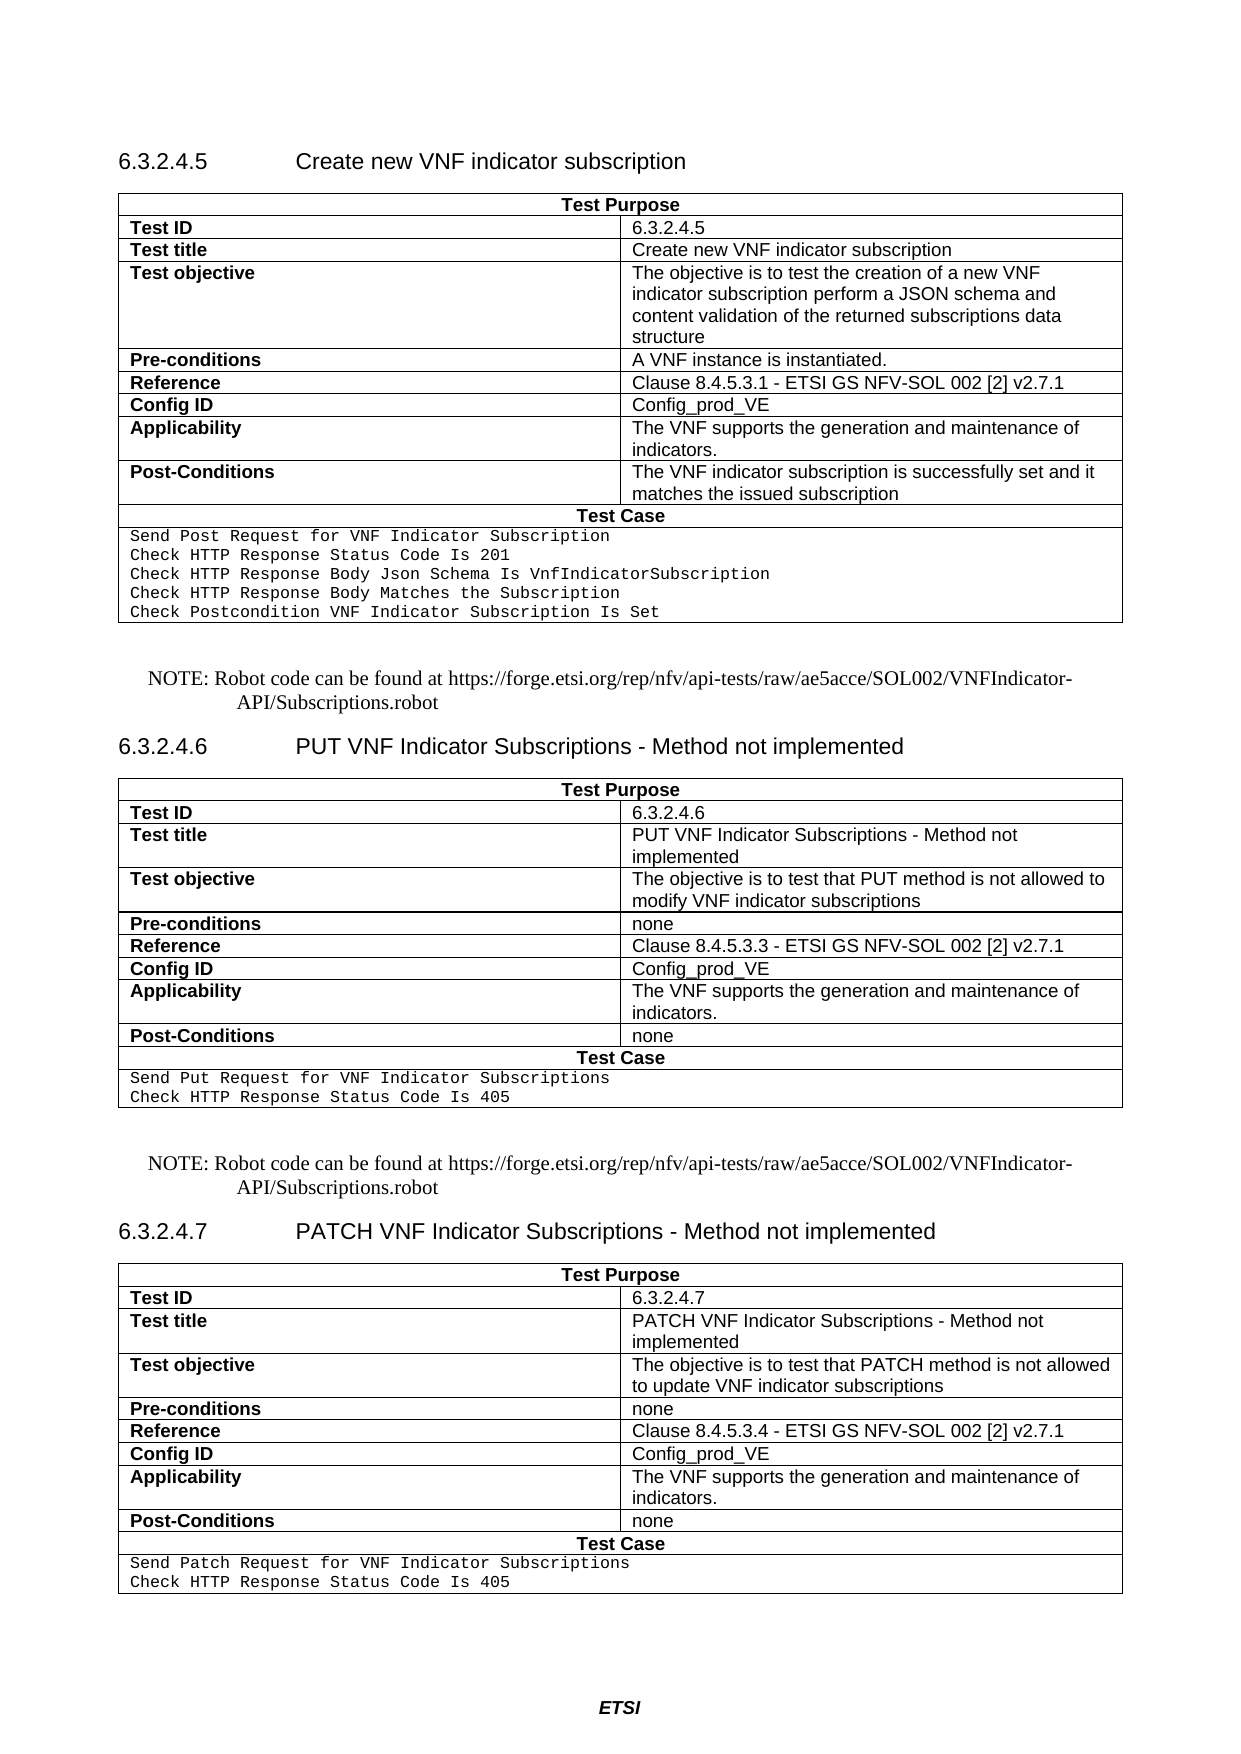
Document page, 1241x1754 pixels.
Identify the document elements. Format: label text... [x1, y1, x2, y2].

table_cell Test title [119, 239, 620, 261]
table_cell Post-Conditions [119, 461, 620, 504]
table_cell Clause 8.4.5.3.4 - ETSI GS NFV-SOL 002 [2] v2.7.1 [621, 1420, 1122, 1442]
table_cell Test objective [119, 262, 620, 348]
table_cell Clause 8.4.5.3.1 - ETSI GS NFV-SOL 002 [2] v2.7.1 [621, 372, 1122, 393]
table_cell none [621, 913, 1122, 934]
subtitle 6.3.2.4.6 PUT VNF Indicator Subscriptions - Method not implemented [118, 733, 1122, 759]
table_cell Config_prod_VE [621, 394, 1122, 416]
table_cell Post-Conditions [119, 1024, 620, 1046]
table_cell The VNF indicator subscription is successfully set and it matches the issued subscription [621, 461, 1122, 504]
table_cell Create new VNF indicator subscription [621, 239, 1122, 261]
table_cell Test ID [119, 1287, 620, 1308]
table_cell Pre-conditions [119, 349, 620, 371]
table_cell Applicability [119, 1466, 620, 1509]
table_cell Reference [119, 1420, 620, 1442]
table_cell Applicability [119, 417, 620, 460]
table_cell The VNF supports the generation and maintenance of indicators. [621, 1466, 1122, 1509]
table_cell 6.3.2.4.5 [621, 216, 1122, 238]
table_header Test Purpose [119, 1264, 1122, 1286]
table_cell Reference [119, 935, 620, 957]
table_cell 6.3.2.4.7 [621, 1287, 1122, 1308]
table_cell PUT VNF Indicator Subscriptions - Method not implemented [621, 824, 1122, 867]
table_cell Test objective [119, 868, 620, 911]
table_cell none [621, 1510, 1122, 1531]
table_cell 6.3.2.4.6 [621, 801, 1122, 823]
table_cell Send Put Request for VNF Indicator Subscriptions Check HTTP Response Status Code Is 405 [119, 1070, 1122, 1107]
table_cell Config_prod_VE [621, 958, 1122, 979]
table_cell Config ID [119, 1443, 620, 1464]
table_cell Clause 8.4.5.3.3 - ETSI GS NFV-SOL 002 [2] v2.7.1 [621, 935, 1122, 957]
table_cell The VNF supports the generation and maintenance of indicators. [621, 980, 1122, 1023]
table_cell Pre-conditions [119, 913, 620, 934]
table_cell PATCH VNF Indicator Subscriptions - Method not implemented [621, 1309, 1122, 1352]
table_cell Test title [119, 1309, 620, 1352]
table_cell Config ID [119, 394, 620, 416]
subtitle 6.3.2.4.7 PATCH VNF Indicator Subscriptions - Method not implemented [118, 1218, 1122, 1244]
table_cell none [621, 1024, 1122, 1046]
table_cell Post-Conditions [119, 1510, 620, 1531]
table_cell The VNF supports the generation and maintenance of indicators. [621, 417, 1122, 460]
table_cell Test ID [119, 216, 620, 238]
table_cell Test Case [119, 1047, 1122, 1068]
table_cell Config_prod_VE [621, 1443, 1122, 1464]
table_cell A VNF instance is instantiated. [621, 349, 1122, 371]
table_cell Reference [119, 372, 620, 393]
table_cell The objective is to test the creation of a new VNF indicator subscription perform a JSON schema and content validation of the returned subscriptions data structure [621, 262, 1122, 348]
table_cell The objective is to test that PATCH method is not allowed to update VNF indicator subscriptions [621, 1354, 1122, 1397]
text NOTE: Robot code can be found at https://forge.etsi.org/rep/nfv/api-tests/raw/ae5acce/SOL002/VNFIndicator-API/Subscriptions.robot [148, 666, 1122, 714]
table_cell Send Post Request for VNF Indicator Subscription Check HTTP Response Status Code Is 201 Check HTTP Response Body Json Schema Is VnfIndicatorSubscription Check HTTP Response Body Matches the Subscription Check Postcondition VNF Indicator Subscription Is Set [119, 528, 1122, 622]
table_cell Test title [119, 824, 620, 867]
table_cell Config ID [119, 958, 620, 979]
table_cell Pre-conditions [119, 1398, 620, 1419]
table_cell Test ID [119, 801, 620, 823]
subtitle 6.3.2.4.5 Create new VNF indicator subscription [118, 148, 1122, 174]
table_cell Send Patch Request for VNF Indicator Subscriptions Check HTTP Response Status Code Is 405 [119, 1555, 1122, 1593]
table_cell Applicability [119, 980, 620, 1023]
text NOTE: Robot code can be found at https://forge.etsi.org/rep/nfv/api-tests/raw/ae5acce/SOL002/VNFIndicator-API/Subscriptions.robot [148, 1151, 1122, 1199]
table_cell Test Case [119, 1532, 1122, 1554]
table_cell The objective is to test that PUT method is not allowed to modify VNF indicator subscriptions [621, 868, 1122, 911]
table_cell Test objective [119, 1354, 620, 1397]
table_header Test Purpose [119, 779, 1122, 800]
table_cell none [621, 1398, 1122, 1419]
table_header Test Purpose [119, 194, 1122, 215]
table_cell Test Case [119, 505, 1122, 527]
